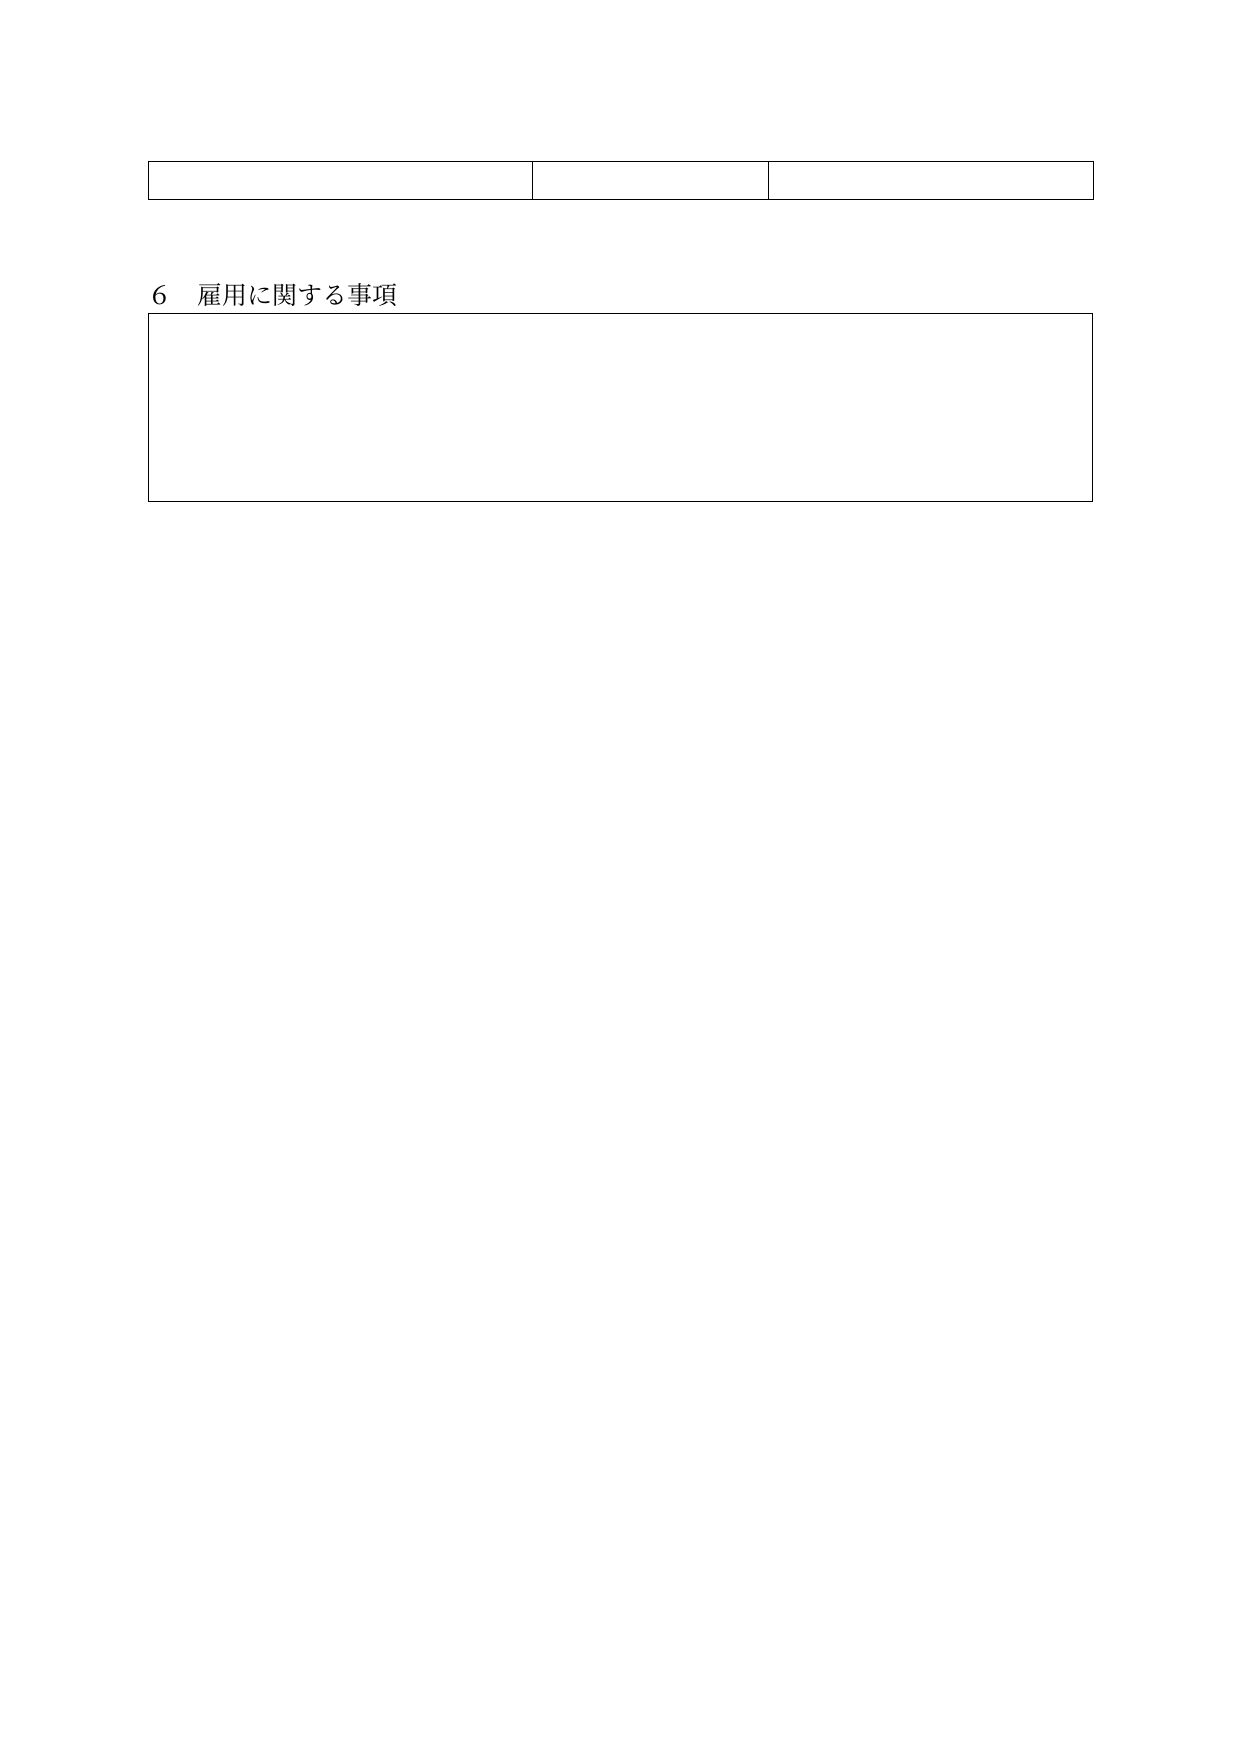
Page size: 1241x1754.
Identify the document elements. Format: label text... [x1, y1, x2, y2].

table_cell [533, 162, 768, 199]
table_header [149, 314, 1092, 501]
text ６ 雇用に関する事項 [148, 275, 1092, 313]
table_cell [149, 162, 532, 199]
table_cell [769, 162, 1093, 199]
